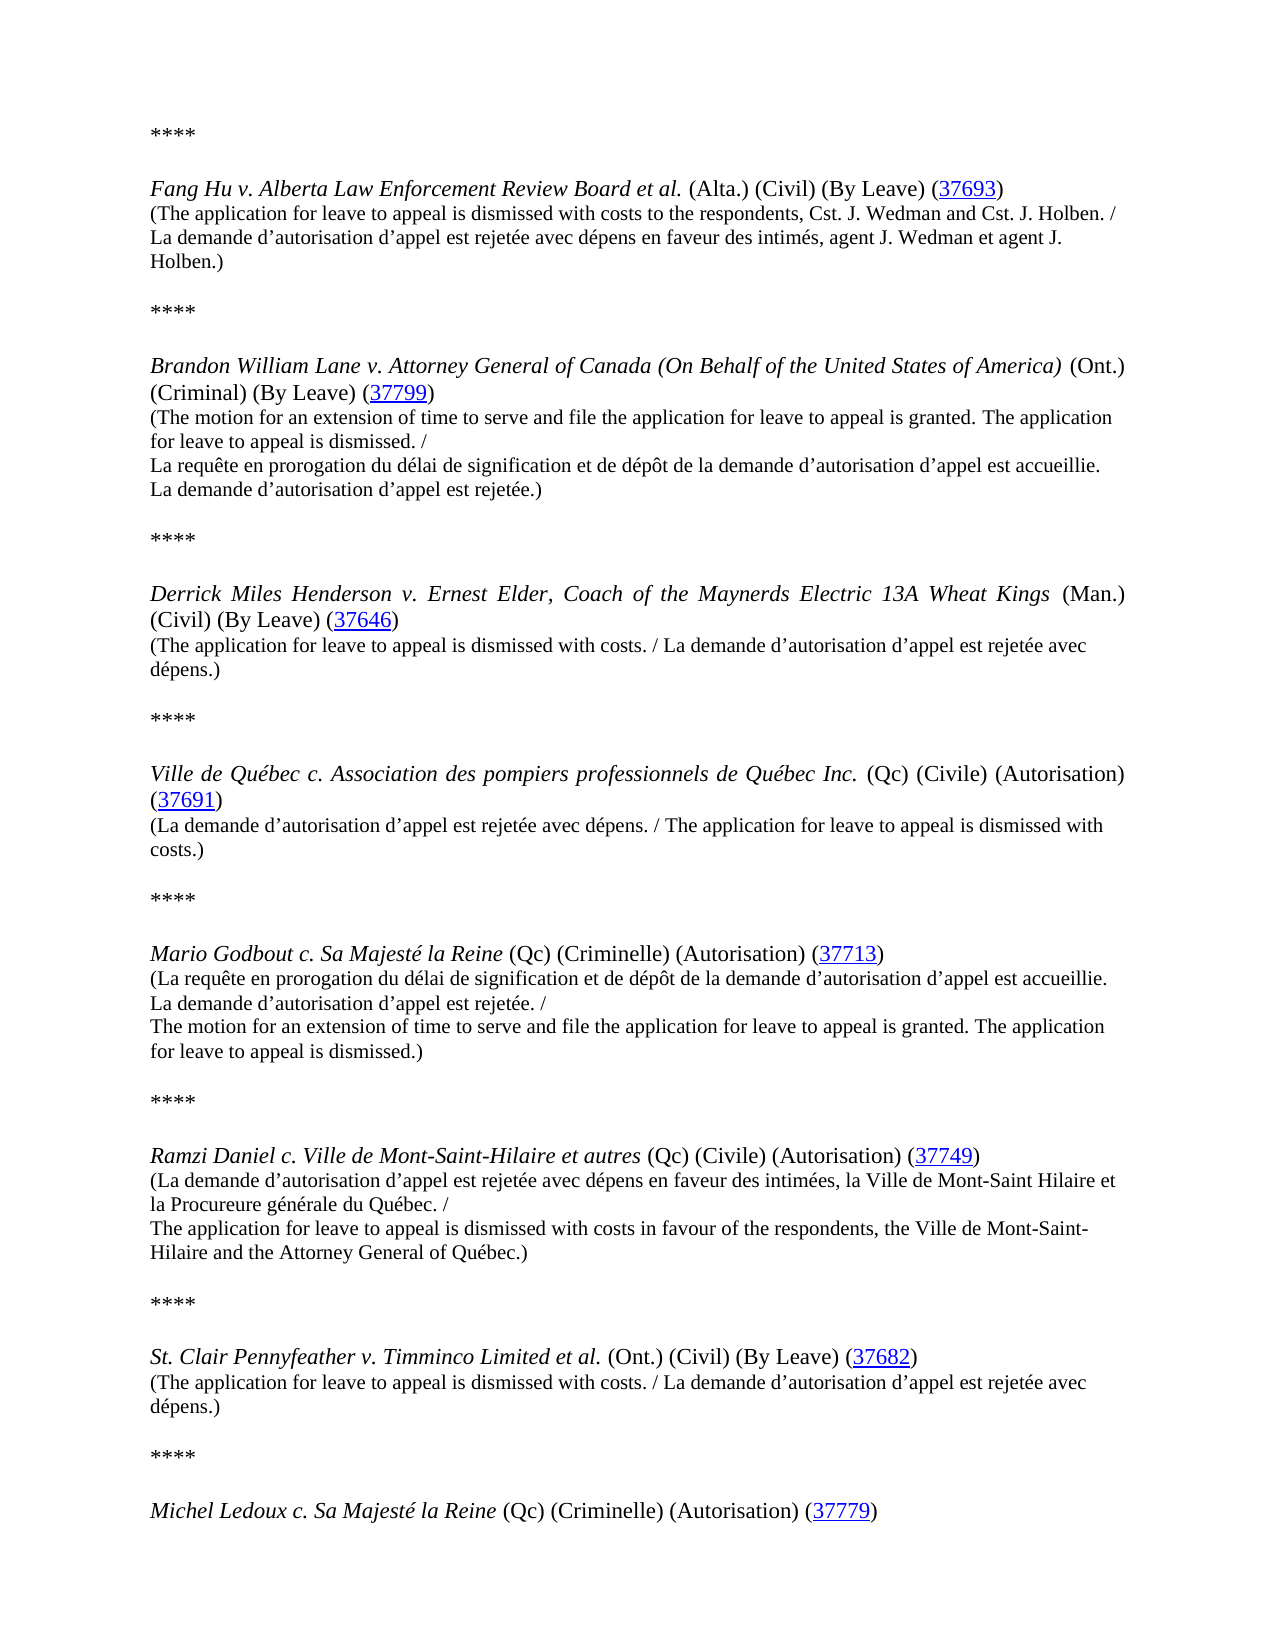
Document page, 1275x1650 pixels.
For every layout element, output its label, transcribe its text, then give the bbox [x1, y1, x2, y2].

text **** [150, 1291, 1125, 1317]
text (La requête en prorogation du délai de signification et de dépôt de la demande d’autorisation d’appel est accueillie. La demande d’autorisation d’appel est rejetée. / [150, 966, 1125, 1014]
text St. Clair Pennyfeather v. Timminco Limited et al. (Ont.) (Civil) (By Leave) (37682) [150, 1343, 1125, 1370]
text **** [150, 1089, 1125, 1115]
text **** [150, 707, 1125, 734]
text **** [150, 527, 1125, 554]
text The motion for an extension of time to serve and file the application for leave to appeal is granted. The application for leave to appeal is dismissed.) [150, 1014, 1125, 1063]
text Ville de Québec c. Association des pompiers professionnels de Québec Inc. (Qc) (Civile) (Autorisation) (37691) [150, 760, 1125, 813]
text (La demande d’autorisation d’appel est rejetée avec dépens en faveur des intimées, la Ville de Mont-Saint Hilaire et la Procureure générale du Québec. / [150, 1168, 1125, 1216]
text Fang Hu v. Alberta Law Enforcement Review Board et al. (Alta.) (Civil) (By Leave) (37693) [150, 174, 1125, 201]
text Michel Ledoux c. Sa Majesté la Reine (Qc) (Criminelle) (Autorisation) (37779) [150, 1497, 1125, 1523]
text **** [150, 122, 1125, 148]
text Ramzi Daniel c. Ville de Mont-Saint-Hilaire et autres (Qc) (Civile) (Autorisation) (37749) [150, 1142, 1125, 1168]
text Mario Godbout c. Sa Majesté la Reine (Qc) (Criminelle) (Autorisation) (37713) [150, 940, 1125, 966]
text Brandon William Lane v. Attorney General of Canada (On Behalf of the United States of America) (Ont.) (Criminal) (By Leave) (37799) [150, 352, 1125, 405]
text (The application for leave to appeal is dismissed with costs. / La demande d’autorisation d’appel est rejetée avec dépens.) [150, 633, 1125, 681]
text (La demande d’autorisation d’appel est rejetée avec dépens. / The application for leave to appeal is dismissed with costs.) [150, 813, 1125, 861]
text **** [150, 299, 1125, 326]
text Derrick Miles Henderson v. Ernest Elder, Coach of the Maynerds Electric 13A Wheat Kings (Man.) (Civil) (By Leave) (37646) [150, 580, 1125, 633]
text **** [150, 887, 1125, 914]
text **** [150, 1444, 1125, 1471]
text (The application for leave to appeal is dismissed with costs to the respondents, Cst. J. Wedman and Cst. J. Holben. / [150, 201, 1125, 225]
text The application for leave to appeal is dismissed with costs in favour of the respondents, the Ville de Mont-Saint-Hilaire and the Attorney General of Québec.) [150, 1216, 1125, 1264]
text (The motion for an extension of time to serve and file the application for leave to appeal is granted. The application for leave to appeal is dismissed. / [150, 405, 1125, 453]
text (The application for leave to appeal is dismissed with costs. / La demande d’autorisation d’appel est rejetée avec dépens.) [150, 1370, 1125, 1418]
text La requête en prorogation du délai de signification et de dépôt de la demande d’autorisation d’appel est accueillie. La demande d’autorisation d’appel est rejetée.) [150, 453, 1125, 501]
text La demande d’autorisation d’appel est rejetée avec dépens en faveur des intimés, agent J. Wedman et agent J. Holben.) [150, 225, 1125, 273]
